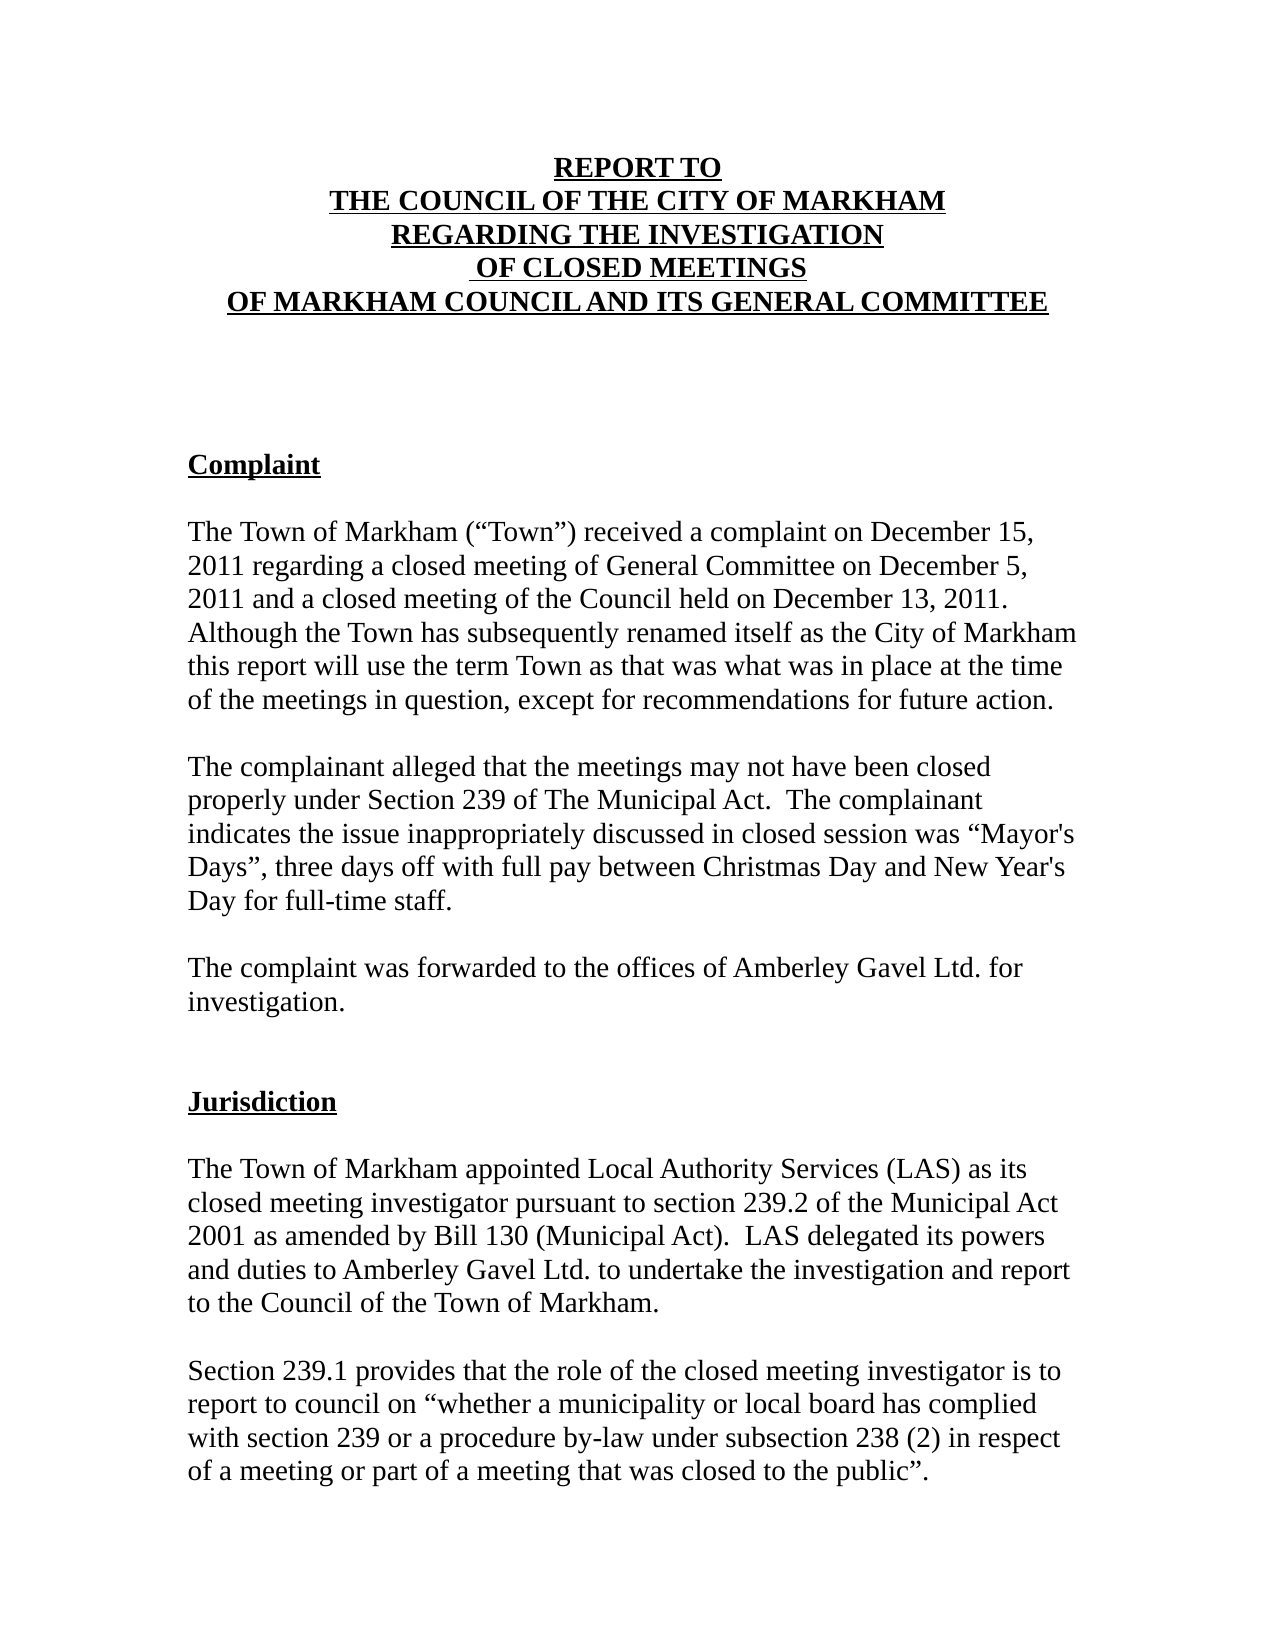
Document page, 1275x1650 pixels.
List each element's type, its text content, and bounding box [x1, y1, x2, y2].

text Jurisdiction [187, 1084, 1087, 1118]
text The Town of Markham appointed Local Authority Services (LAS) as its closed meeting investigator pursuant to section 239.2 of the Municipal Act 2001 as amended by Bill 130 (Municipal Act). LAS delegated its powers and duties to Amberley Gavel Ltd. to undertake the investigation and report to the Council of the Town of Markham. [187, 1151, 1087, 1319]
text OF MARKHAM COUNCIL AND ITS GENERAL COMMITTEE [187, 284, 1087, 346]
text OF CLOSED MEETINGS [187, 251, 1087, 284]
text Complaint [187, 447, 1087, 481]
text THE COUNCIL OF THE CITY OF MARKHAM [187, 183, 1087, 217]
text The complaint was forwarded to the offices of Amberley Gavel Ltd. for investigation. [187, 950, 1087, 1017]
text REPORT TO [187, 150, 1087, 183]
text The complainant alleged that the meetings may not have been closed properly under Section 239 of The Municipal Act. The complainant indicates the issue inappropriately discussed in closed session was “Mayor's Days”, three days off with full pay between Christmas Day and New Year's Day for full-time staff. [187, 749, 1087, 917]
text The Town of Markham (“Town”) received a complaint on December 15, 2011 regarding a closed meeting of General Committee on December 5, 2011 and a closed meeting of the Council held on December 13, 2011. Although the Town has subsequently renamed itself as the City of Markham this report will use the term Town as that was what was in place at the time of the meetings in question, except for recommendations for future action. [187, 514, 1087, 715]
text REGARDING THE INVESTIGATION [187, 217, 1087, 251]
text Section 239.1 provides that the role of the closed meeting investigator is to report to council on “whether a municipality or local board has complied with section 239 or a procedure by-law under subsection 238 (2) in respect of a meeting or part of a meeting that was closed to the public”. [187, 1353, 1087, 1487]
